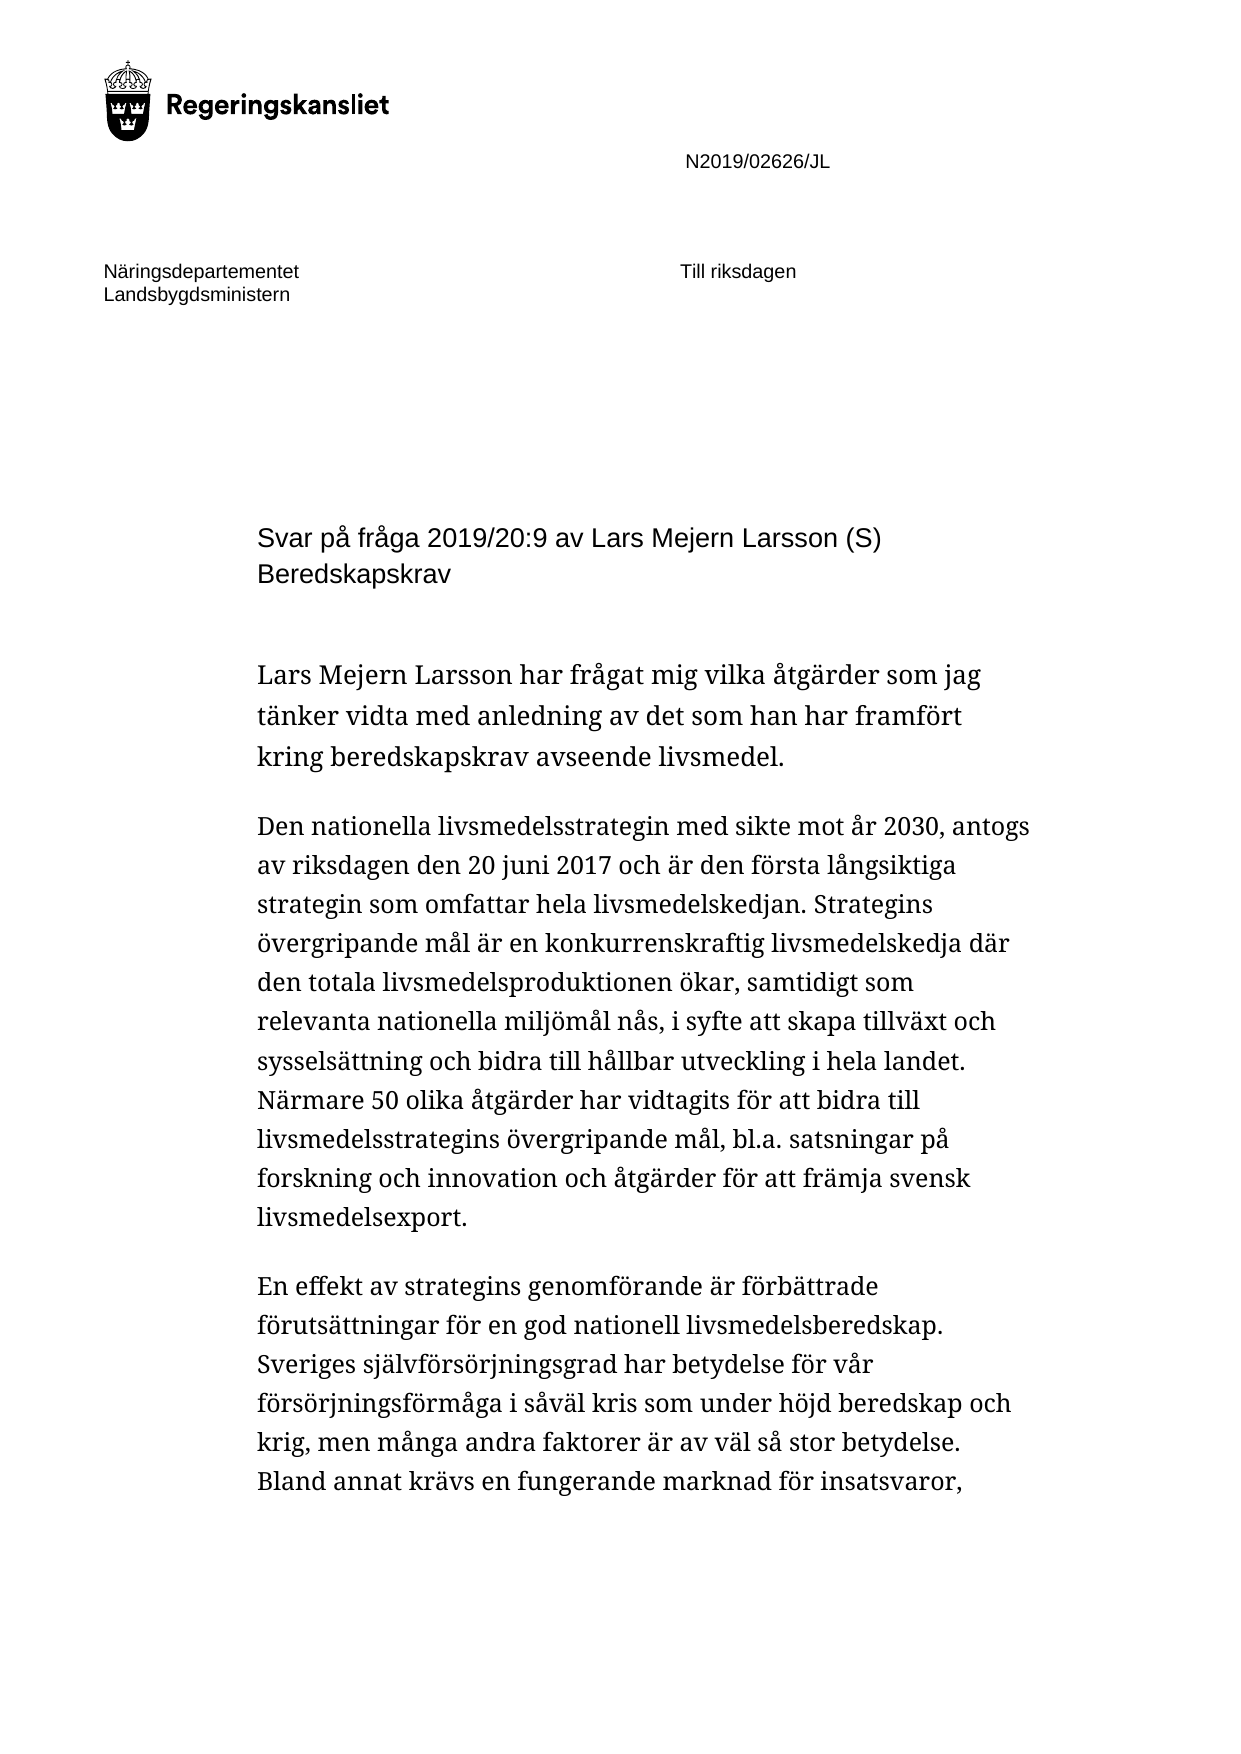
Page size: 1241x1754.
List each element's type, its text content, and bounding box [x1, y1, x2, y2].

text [257, 1268, 1033, 1498]
text Lars Mejern Larsson har frågat mig vilka åtgärder som jag tänker vidta med anledning av det som han har framfört kring beredskapskrav avseende livsmedel. [257, 657, 1033, 774]
text Den nationella livsmedelsstrategin med sikte mot år 2030, antogs av riksdagen den 20 juni 2017 och är den första långsiktiga strategin som omfattar hela livsmedelskedjan. Strategins övergripande mål är en konkurrenskraftig livsmedelskedja där den totala livsmedelsproduktionen ökar, samtidigt som relevanta nationella miljömål nås, i syfte att skapa tillväxt och sysselsättning och bidra till hållbar utveckling i hela landet. Närmare 50 olika åtgärder har vidtagits för att bidra till livsmedelsstrategins övergripande mål, bl.a. satsningar på forskning och innovation och åtgärder för att främja svensk livsmedelsexport. [257, 808, 1033, 1234]
title Svar på fråga 2019/20:9 av Lars Mejern Larsson (S) Beredskapskrav [257, 522, 1033, 589]
